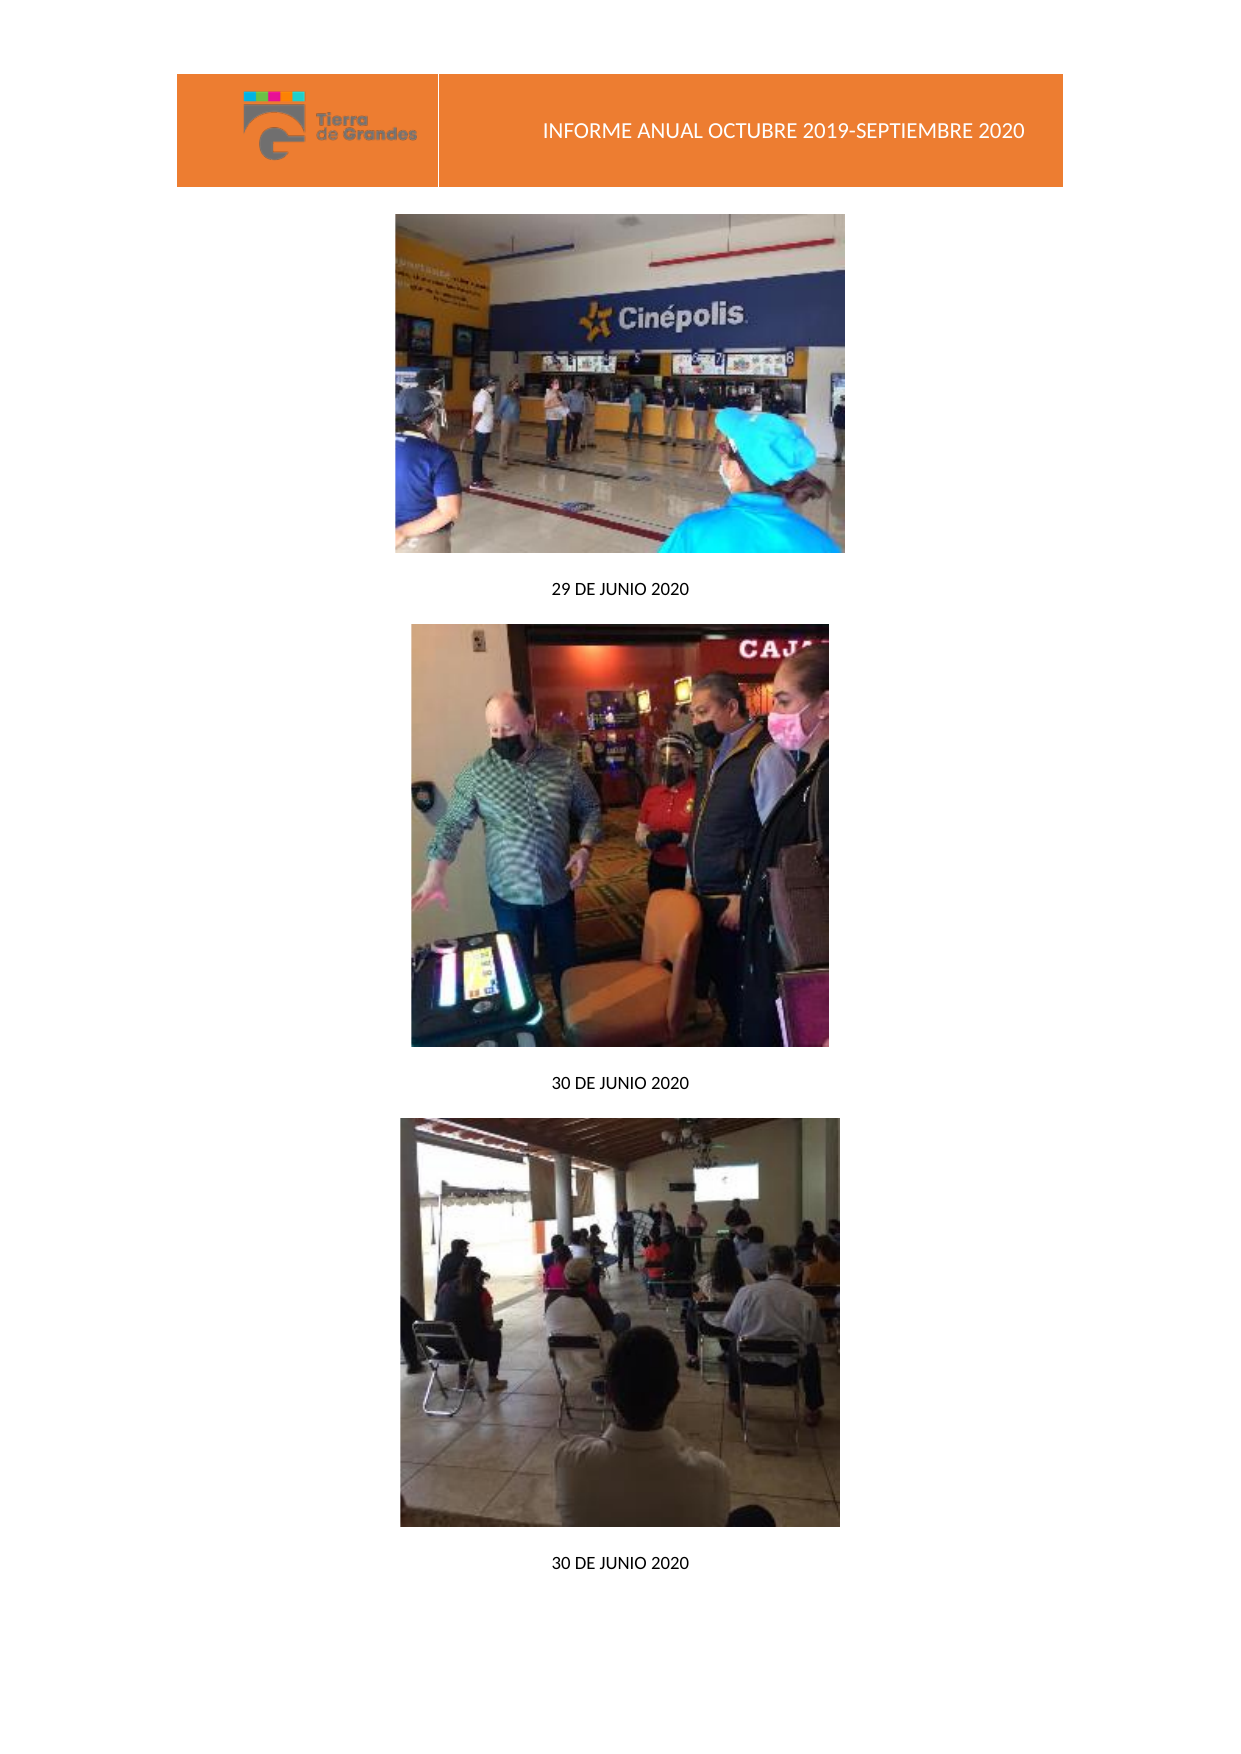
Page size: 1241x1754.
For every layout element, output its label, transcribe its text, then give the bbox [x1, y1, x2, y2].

picture [411, 624, 829, 1047]
picture [400, 1118, 840, 1527]
text 30 DE JUNIO 2020 [177, 1071, 1063, 1094]
picture [238, 85, 427, 175]
picture [395, 214, 845, 553]
text 29 DE JUNIO 2020 [177, 577, 1063, 600]
text 30 DE JUNIO 2020 [177, 1551, 1063, 1574]
